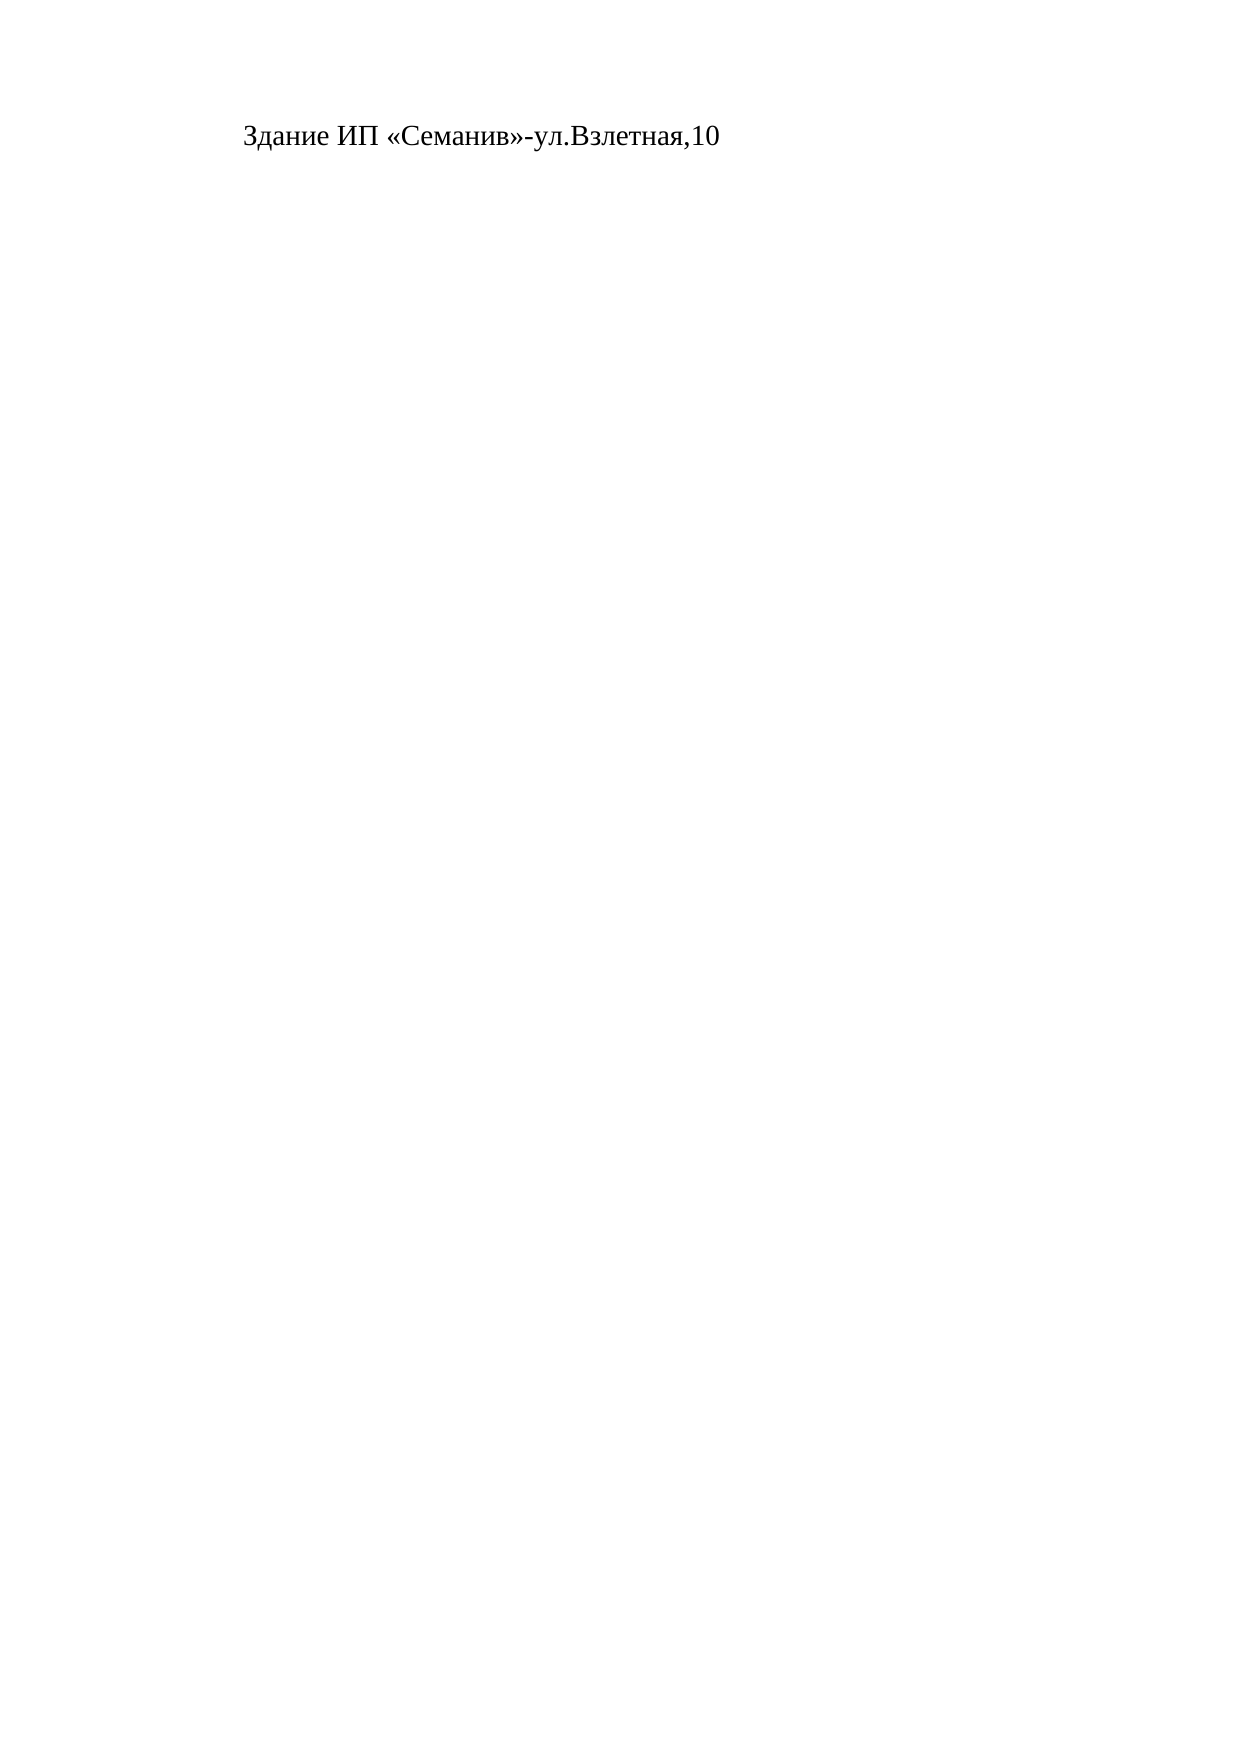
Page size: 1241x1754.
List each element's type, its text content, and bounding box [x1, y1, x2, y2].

text Здание ИП «Семанив»-ул.Взлетная,10 [177, 118, 1152, 152]
